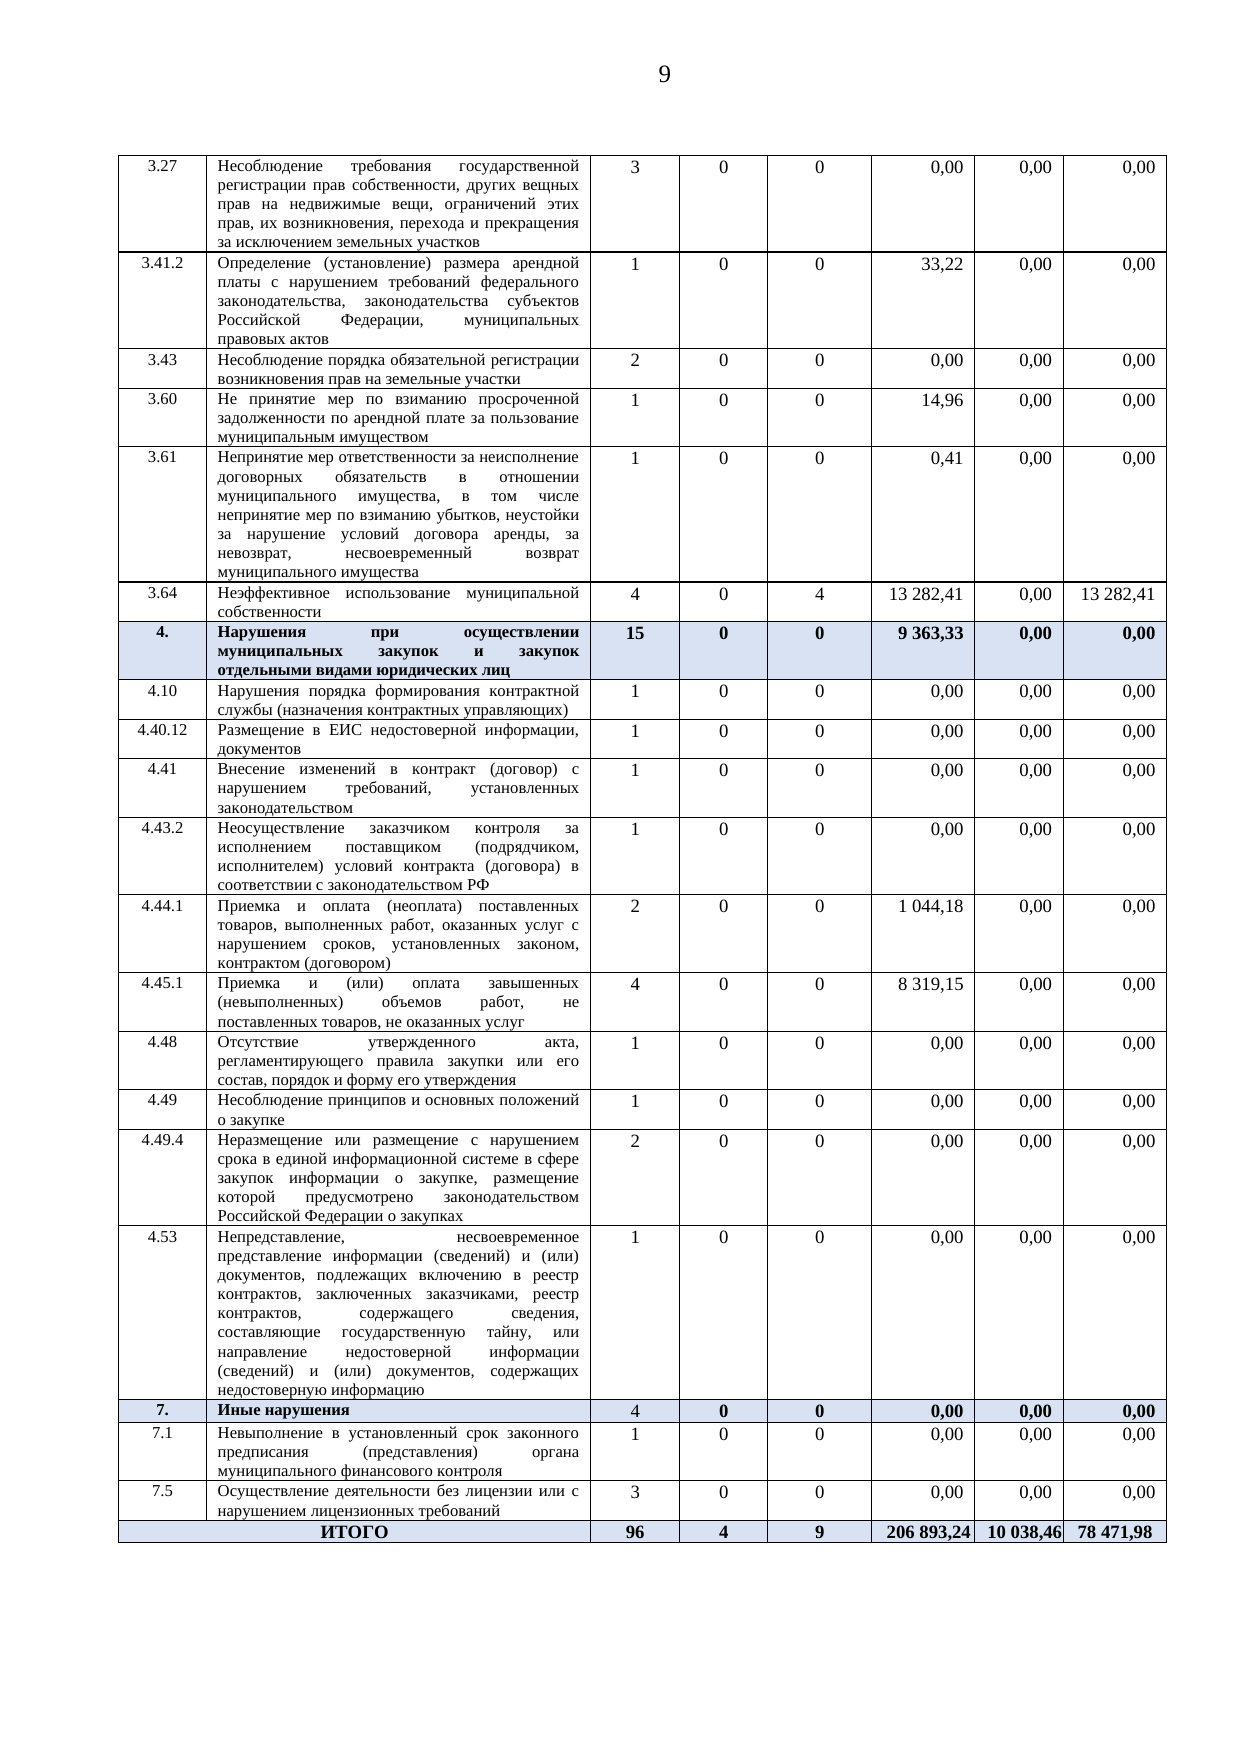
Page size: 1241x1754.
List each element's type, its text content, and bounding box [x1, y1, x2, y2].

table_cell 1 [591, 818, 679, 894]
table_cell 4.41 [119, 759, 206, 817]
table_cell Определение (установление) размера арендной платы с нарушением требований федерального законодательства, законодательства субъектов Российской Федерации, муниципальных правовых актов [207, 253, 590, 348]
table_cell Неразмещение или размещение с нарушением срока в единой информационной системе в сфере закупок информации о закупке, размещение которой предусмотрено законодательством Российской Федерации о закупках [207, 1130, 590, 1225]
table_cell 0,00 [975, 447, 1063, 581]
table_cell 1 [591, 1423, 679, 1480]
table_cell 0 [680, 253, 767, 348]
table_cell 0,00 [1064, 759, 1166, 817]
table_cell 1 [591, 389, 679, 446]
table_cell 9 [768, 1521, 871, 1542]
table_cell 4.43.2 [119, 818, 206, 894]
table_cell 0,00 [872, 1032, 974, 1089]
table_cell 4.49 [119, 1090, 206, 1128]
table_cell 0,00 [872, 818, 974, 894]
table_cell 0 [768, 349, 871, 388]
table_cell 13 282,41 [872, 583, 974, 621]
table_cell 0,00 [975, 622, 1063, 679]
table_cell 0,00 [975, 680, 1063, 719]
table_cell 4 [768, 583, 871, 621]
table_cell 4 [591, 973, 679, 1031]
table_cell 0,00 [872, 759, 974, 817]
table_cell 0,00 [1064, 349, 1166, 388]
table_cell Нарушения при осуществлении муниципальных закупок и закупок отдельными видами юридических лиц [207, 622, 590, 679]
table_cell 1 [591, 1032, 679, 1089]
table_cell 0,00 [872, 1226, 974, 1399]
table_cell Иные нарушения [207, 1400, 590, 1422]
table_cell Отсутствие утвержденного акта, регламентирующего правила закупки или его состав, порядок и форму его утверждения [207, 1032, 590, 1089]
table_cell 4 [591, 1400, 679, 1422]
table_cell 0 [768, 1032, 871, 1089]
table_cell 10 038,46 [975, 1521, 1063, 1542]
table_cell 0,00 [975, 1423, 1063, 1480]
table_cell 1 044,18 [872, 895, 974, 972]
table_cell 14,96 [872, 389, 974, 446]
table_cell 0 [768, 1400, 871, 1422]
table_cell ИТОГО [119, 1521, 590, 1542]
table_cell 3.43 [119, 349, 206, 388]
table_cell 0,00 [1064, 680, 1166, 719]
table_cell 0 [680, 622, 767, 679]
table_cell 0 [768, 389, 871, 446]
table_cell 1 [591, 680, 679, 719]
table_cell 0,00 [1064, 818, 1166, 894]
table_cell 4.44.1 [119, 895, 206, 972]
table_cell 0,00 [975, 973, 1063, 1031]
table_cell 0,00 [975, 156, 1063, 251]
table_cell 0,00 [1064, 156, 1166, 251]
table_cell 0,00 [1064, 1130, 1166, 1225]
table_cell 0 [680, 759, 767, 817]
table_cell Размещение в ЕИС недостоверной информации, документов [207, 720, 590, 758]
table_cell 0,00 [975, 583, 1063, 621]
table_cell 0 [680, 156, 767, 251]
table_cell 0 [768, 253, 871, 348]
table_cell 0,00 [872, 1481, 974, 1519]
table_cell Неэффективное использование муниципальной собственности [207, 583, 590, 621]
table_cell Непринятие мер ответственности за неисполнение договорных обязательств в отношении муниципального имущества, в том числе непринятие мер по взиманию убытков, неустойки за нарушение условий договора аренды, за невозврат, несвоевременный возврат муниципального имущества [207, 447, 590, 581]
table_cell 7.1 [119, 1423, 206, 1480]
table_cell 0 [768, 1226, 871, 1399]
table_cell 0 [768, 156, 871, 251]
table_cell 0 [680, 1400, 767, 1422]
table_cell 0,00 [1064, 1400, 1166, 1422]
table_cell 0,00 [872, 1423, 974, 1480]
table_cell 0,00 [975, 818, 1063, 894]
table_cell 0,00 [1064, 253, 1166, 348]
table_cell 0,00 [975, 1130, 1063, 1225]
table_cell 0,00 [1064, 1481, 1166, 1519]
table_cell Нарушения порядка формирования контрактной службы (назначения контрактных управляющих) [207, 680, 590, 719]
table_cell 0 [768, 622, 871, 679]
table_cell 9 363,33 [872, 622, 974, 679]
table_cell 3.64 [119, 583, 206, 621]
table_cell 15 [591, 622, 679, 679]
table_cell 0,00 [975, 1090, 1063, 1128]
table_cell 4 [680, 1521, 767, 1542]
table_cell 0,00 [1064, 389, 1166, 446]
table_cell 0,00 [872, 680, 974, 719]
table_cell 206 893,24 [872, 1521, 974, 1542]
table_cell 8 319,15 [872, 973, 974, 1031]
table_cell 0 [768, 895, 871, 972]
table_cell 0,00 [1064, 973, 1166, 1031]
table_cell 13 282,41 [1064, 583, 1166, 621]
table_cell 0,00 [872, 1090, 974, 1128]
table_cell 0 [768, 973, 871, 1031]
table_cell 1 [591, 759, 679, 817]
table_cell 0 [680, 349, 767, 388]
table_cell 3.41.2 [119, 253, 206, 348]
table_cell 0 [768, 1423, 871, 1480]
table_cell 1 [591, 447, 679, 581]
table_cell 0,00 [975, 389, 1063, 446]
table_cell 1 [591, 253, 679, 348]
table_cell 0 [680, 583, 767, 621]
table_cell Внесение изменений в контракт (договор) с нарушением требований, установленных законодательством [207, 759, 590, 817]
table_cell 0,00 [872, 156, 974, 251]
table_cell 3.60 [119, 389, 206, 446]
table_cell 0,00 [975, 253, 1063, 348]
table_cell 0 [768, 680, 871, 719]
table_cell 4.45.1 [119, 973, 206, 1031]
table_cell 0,00 [975, 349, 1063, 388]
table_cell 0,00 [1064, 447, 1166, 581]
table_cell 0,00 [1064, 1423, 1166, 1480]
table_cell 0 [680, 1090, 767, 1128]
table_cell 0,00 [1064, 1226, 1166, 1399]
table_cell 4.49.4 [119, 1130, 206, 1225]
table_cell Приемка и оплата (неоплата) поставленных товаров, выполненных работ, оказанных услуг с нарушением сроков, установленных законом, контрактом (договором) [207, 895, 590, 972]
table_cell 0 [768, 759, 871, 817]
table_cell 0 [680, 447, 767, 581]
table_cell 3 [591, 1481, 679, 1519]
table_cell 0,00 [872, 1130, 974, 1225]
table_cell Приемка и (или) оплата завышенных (невыполненных) объемов работ, не поставленных товаров, не оказанных услуг [207, 973, 590, 1031]
table_cell 4.40.12 [119, 720, 206, 758]
table_cell 4.48 [119, 1032, 206, 1089]
table_cell 0 [768, 818, 871, 894]
table_cell 78 471,98 [1064, 1521, 1166, 1542]
table_cell 0,00 [1064, 622, 1166, 679]
table_cell 0,00 [975, 1032, 1063, 1089]
table_cell 0,00 [975, 1481, 1063, 1519]
table_cell 33,22 [872, 253, 974, 348]
table_cell 0,00 [975, 720, 1063, 758]
table_cell 2 [591, 1130, 679, 1225]
table_cell 0,00 [975, 759, 1063, 817]
table_cell 0 [768, 1130, 871, 1225]
table_cell 0,00 [975, 1226, 1063, 1399]
table_cell 0 [680, 1226, 767, 1399]
table_cell 0 [680, 720, 767, 758]
table_cell Непредставление, несвоевременное представление информации (сведений) и (или) документов, подлежащих включению в реестр контрактов, заключенных заказчиками, реестр контрактов, содержащего сведения, составляющие государственную тайну, или направление недостоверной информации (сведений) и (или) документов, содержащих недостоверную информацию [207, 1226, 590, 1399]
table_cell 4.53 [119, 1226, 206, 1399]
table_cell Неосуществление заказчиком контроля за исполнением поставщиком (подрядчиком, исполнителем) условий контракта (договора) в соответствии с законодательством РФ [207, 818, 590, 894]
table_cell 0,00 [872, 349, 974, 388]
table_cell 2 [591, 349, 679, 388]
table_cell 7. [119, 1400, 206, 1422]
table_cell 0,00 [1064, 720, 1166, 758]
table_cell 0 [680, 1423, 767, 1480]
table_cell 3.27 [119, 156, 206, 251]
table_cell 0,41 [872, 447, 974, 581]
table_cell Несоблюдение порядка обязательной регистрации возникновения прав на земельные участки [207, 349, 590, 388]
table_cell Несоблюдение принципов и основных положений о закупке [207, 1090, 590, 1128]
table_cell 0 [680, 680, 767, 719]
table_cell Несоблюдение требования государственной регистрации прав собственности, других вещных прав на недвижимые вещи, ограничений этих прав, их возникновения, перехода и прекращения за исключением земельных участков [207, 156, 590, 251]
table_cell Невыполнение в установленный срок законного предписания (представления) органа муниципального финансового контроля [207, 1423, 590, 1480]
table_cell 0 [680, 389, 767, 446]
table_cell 0,00 [1064, 1090, 1166, 1128]
table_cell 3.61 [119, 447, 206, 581]
table_cell 0,00 [872, 1400, 974, 1422]
table_cell 0,00 [872, 720, 974, 758]
table_cell 0 [768, 1090, 871, 1128]
table_cell Осуществление деятельности без лицензии или с нарушением лицензионных требований [207, 1481, 590, 1519]
table_cell 7.5 [119, 1481, 206, 1519]
table_cell 1 [591, 720, 679, 758]
table_cell 0 [680, 973, 767, 1031]
table_cell 0 [680, 895, 767, 972]
table_cell 0 [680, 818, 767, 894]
table_cell 0,00 [1064, 1032, 1166, 1089]
table_cell 4 [591, 583, 679, 621]
table_cell Не принятие мер по взиманию просроченной задолженности по арендной плате за пользование муниципальным имуществом [207, 389, 590, 446]
table_cell 0 [680, 1481, 767, 1519]
table_cell 1 [591, 1090, 679, 1128]
table_cell 0 [768, 447, 871, 581]
table_cell 96 [591, 1521, 679, 1542]
table_cell 4.10 [119, 680, 206, 719]
table_cell 0 [768, 1481, 871, 1519]
table_cell 2 [591, 895, 679, 972]
table_cell 3 [591, 156, 679, 251]
table_cell 0 [768, 720, 871, 758]
table_cell 0 [680, 1032, 767, 1089]
table_cell 0,00 [975, 1400, 1063, 1422]
table_cell 0,00 [975, 895, 1063, 972]
table_cell 0,00 [1064, 895, 1166, 972]
table_cell 0 [680, 1130, 767, 1225]
table_cell 1 [591, 1226, 679, 1399]
table_cell 4. [119, 622, 206, 679]
